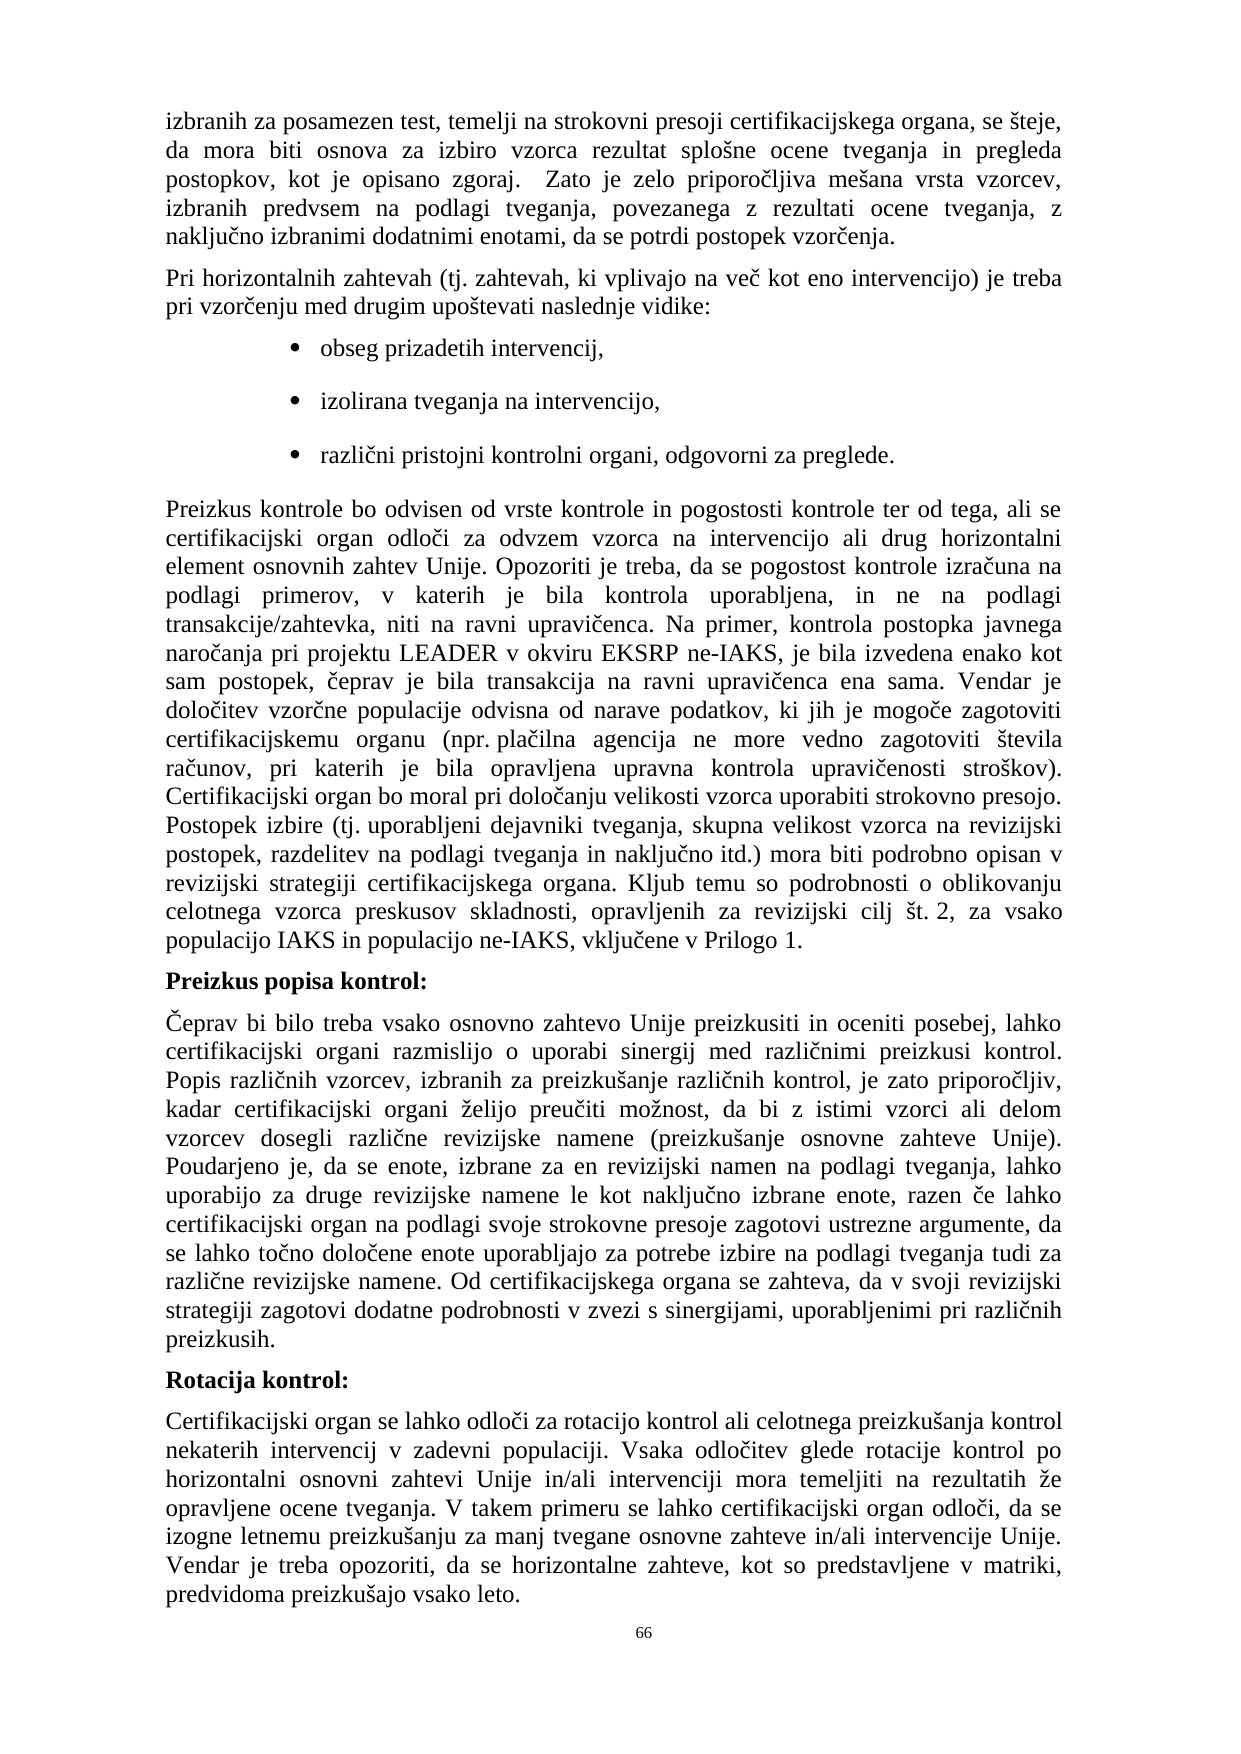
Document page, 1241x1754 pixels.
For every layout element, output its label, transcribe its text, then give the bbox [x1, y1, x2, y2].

text Rotacija kontrol: [165, 1365, 1063, 1394]
list različni pristojni kontrolni organi, odgovorni za preglede. [291, 440, 1063, 469]
text Čeprav bi bilo treba vsako osnovno zahtevo Unije preizkusiti in oceniti posebej, lahko certifikacijski organi razmislijo o uporabi sinergij med različnimi preizkusi kontrol. Popis različnih vzorcev, izbranih za preizkušanje različnih kontrol, je zato priporočljiv, kadar certifikacijski organi želijo preučiti možnost, da bi z istimi vzorci ali delom vzorcev dosegli različne revizijske namene (preizkušanje osnovne zahteve Unije). Poudarjeno je, da se enote, izbrane za en revizijski namen na podlagi tveganja, lahko uporabijo za druge revizijske namene le kot naključno izbrane enote, razen če lahko certifikacijski organ na podlagi svoje strokovne presoje zagotovi ustrezne argumente, da se lahko točno določene enote uporabljajo za potrebe izbire na podlagi tveganja tudi za različne revizijske namene. Od certifikacijskega organa se zahteva, da v svoji revizijski strategiji zagotovi dodatne podrobnosti v zvezi s sinergijami, uporabljenimi pri različnih preizkusih. [165, 1008, 1063, 1353]
list obseg prizadetih intervencij, [291, 333, 1063, 361]
text Preizkus popisa kontrol: [165, 966, 1063, 995]
list izolirana tveganja na intervencijo, [291, 386, 1063, 415]
text Preizkus kontrole bo odvisen od vrste kontrole in pogostosti kontrole ter od tega, ali se certifikacijski organ odloči za odvzem vzorca na intervencijo ali drug horizontalni element osnovnih zahtev Unije. Opozoriti je treba, da se pogostost kontrole izračuna na podlagi primerov, v katerih je bila kontrola uporabljena, in ne na podlagi transakcije/zahtevka, niti na ravni upravičenca. Na primer, kontrola postopka javnega naročanja pri projektu LEADER v okviru EKSRP ne-IAKS, je bila izvedena enako kot sam postopek, čeprav je bila transakcija na ravni upravičenca ena sama. Vendar je določitev vzorčne populacije odvisna od narave podatkov, ki jih je mogoče zagotoviti certifikacijskemu organu (npr. plačilna agencija ne more vedno zagotoviti števila računov, pri katerih je bila opravljena upravna kontrola upravičenosti stroškov). Certifikacijski organ bo moral pri določanju velikosti vzorca uporabiti strokovno presojo. Postopek izbire (tj. uporabljeni dejavniki tveganja, skupna velikost vzorca na revizijski postopek, razdelitev na podlagi tveganja in naključno itd.) mora biti podrobno opisan v revizijski strategiji certifikacijskega organa. Kljub temu so podrobnosti o oblikovanju celotnega vzorca preskusov skladnosti, opravljenih za revizijski cilj št. 2, za vsako populacijo IAKS in populacijo ne-IAKS, vključene v Prilogo 1. [165, 494, 1063, 954]
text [165, 106, 1063, 250]
text Pri horizontalnih zahtevah (tj. zahtevah, ki vplivajo na več kot eno intervencijo) je treba pri vzorčenju med drugim upoštevati naslednje vidike: [165, 263, 1063, 320]
text Certifikacijski organ se lahko odloči za rotacijo kontrol ali celotnega preizkušanja kontrol nekaterih intervencij v zadevni populaciji. Vsaka odločitev glede rotacije kontrol po horizontalni osnovni zahtevi Unije in/ali intervenciji mora temeljiti na rezultatih že opravljene ocene tveganja. V takem primeru se lahko certifikacijski organ odloči, da se izogne letnemu preizkušanju za manj tvegane osnovne zahteve in/ali intervencije Unije. Vendar je treba opozoriti, da se horizontalne zahteve, kot so predstavljene v matriki, predvidoma preizkušajo vsako leto. [165, 1406, 1063, 1608]
